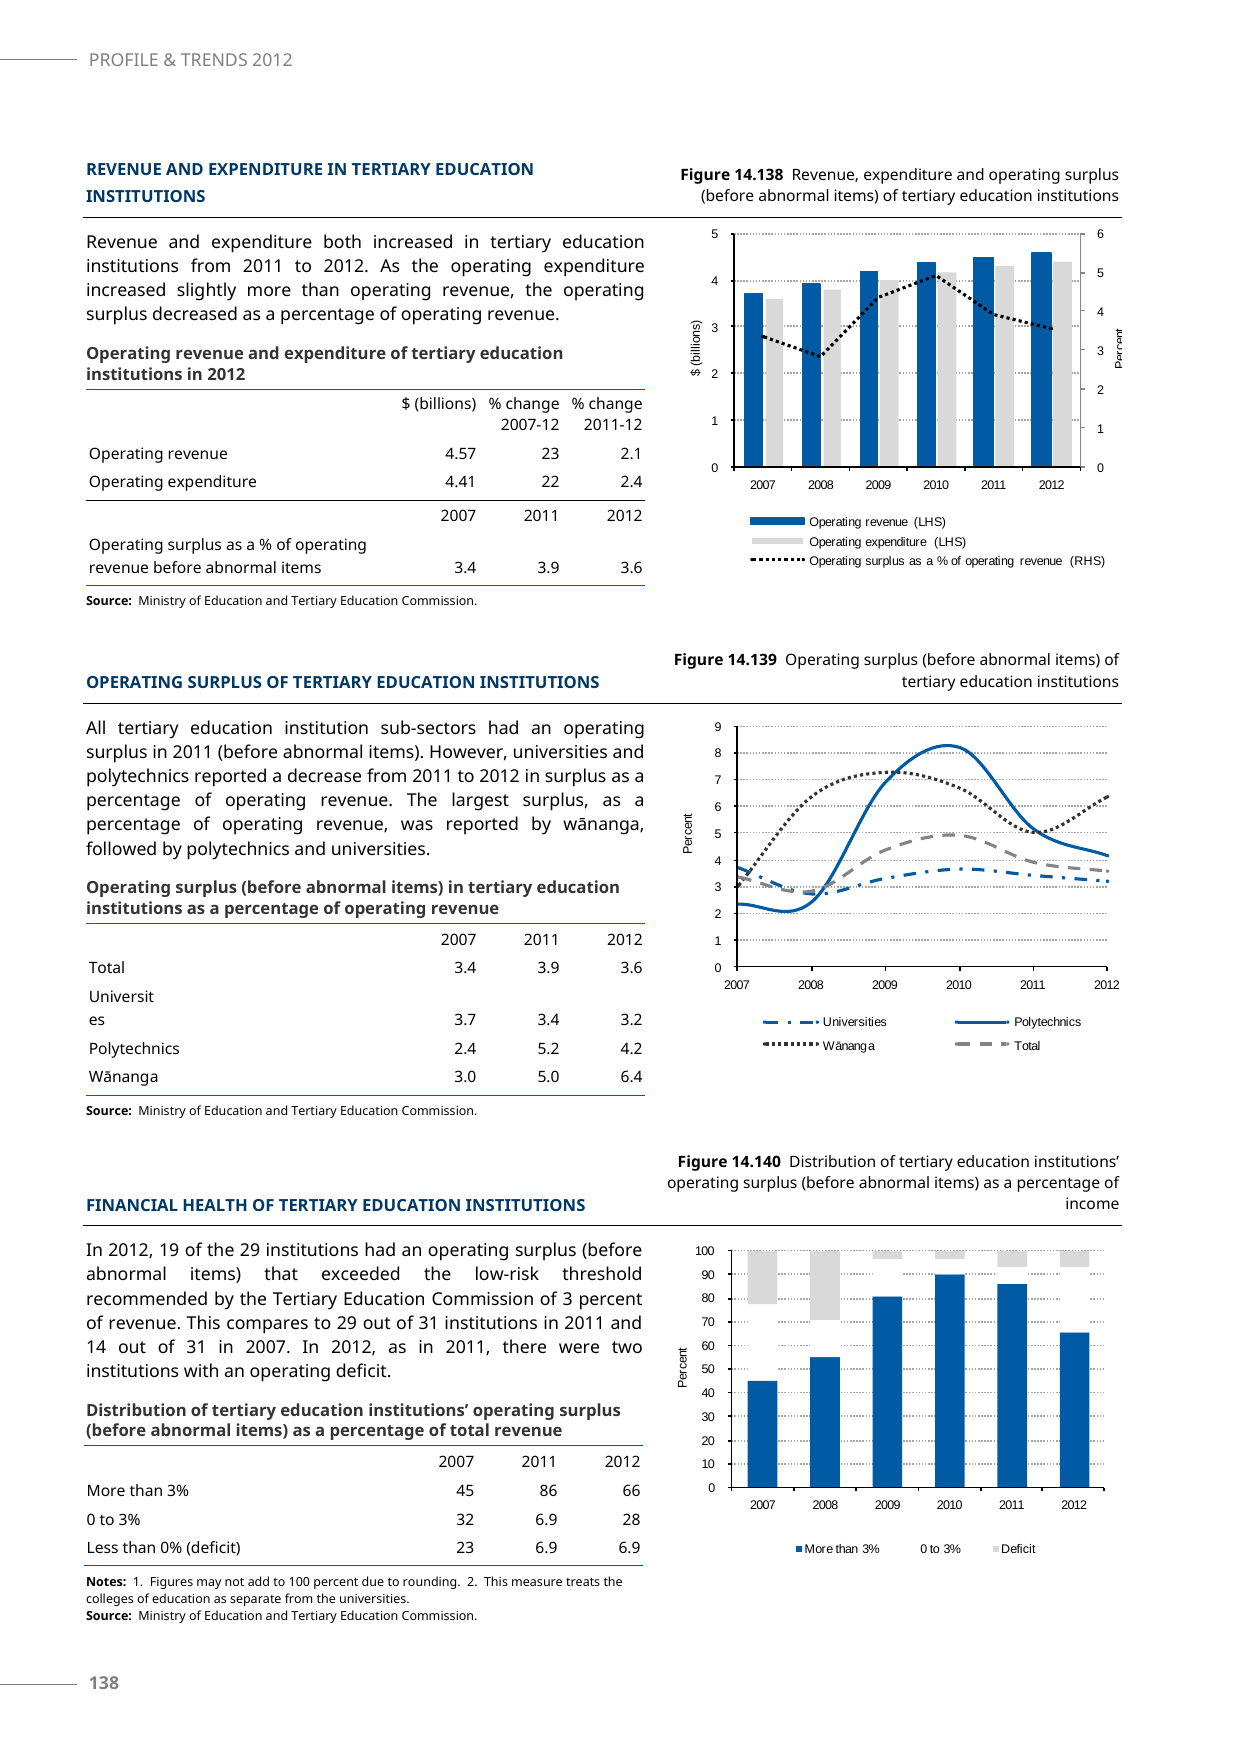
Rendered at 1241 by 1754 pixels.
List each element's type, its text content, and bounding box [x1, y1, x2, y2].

table_header Revenue and expenditure in tertiary education institutions [83, 151, 648, 217]
table_header Operating surplus of tertiary education institutions [83, 638, 648, 703]
table_cell [648, 704, 1122, 1122]
table_cell All tertiary education institution sub-sectors had an operating surplus in 2011 (before abnormal items). However, universities and polytechnics reported a decrease from 2011 to 2012 in surplus as a percentage of operating revenue. The largest surplus, as a percentage of operating revenue, was reported by wānanga, followed by polytechnics and universities. Operating surplus (before abnormal items) in tertiary education institutions as a percentage of operating revenue Source: Ministry of Education and Tertiary Education Commission. [83, 704, 648, 1122]
table_header Financial health of tertiary education institutions [83, 1148, 646, 1225]
table_cell Revenue and expenditure both increased in tertiary education institutions from 2011 to 2012. As the operating expenditure increased slightly more than operating revenue, the operating surplus decreased as a percentage of operating revenue. Operating revenue and expenditure of tertiary education institutions in 2012 Source: Ministry of Education and Tertiary Education Commission. [83, 218, 648, 612]
table_cell [646, 1226, 1122, 1627]
table_cell [648, 218, 1122, 612]
table_cell In 2012, 19 of the 29 institutions had an operating surplus (before abnormal items) that exceeded the low-risk threshold recommended by the Tertiary Education Commission of 3 percent of revenue. This compares to 29 out of 31 institutions in 2011 and 14 out of 31 in 2007. In 2012, as in 2011, there were two institutions with an operating deficit. Distribution of tertiary education institutions’ operating surplus (before abnormal items) as a percentage of total revenue Notes: 1. Figures may not add to 100 percent due to rounding. 2. This measure treats the colleges of education as separate from the universities. Source: Ministry of Education and Tertiary Education Commission. [83, 1226, 646, 1627]
